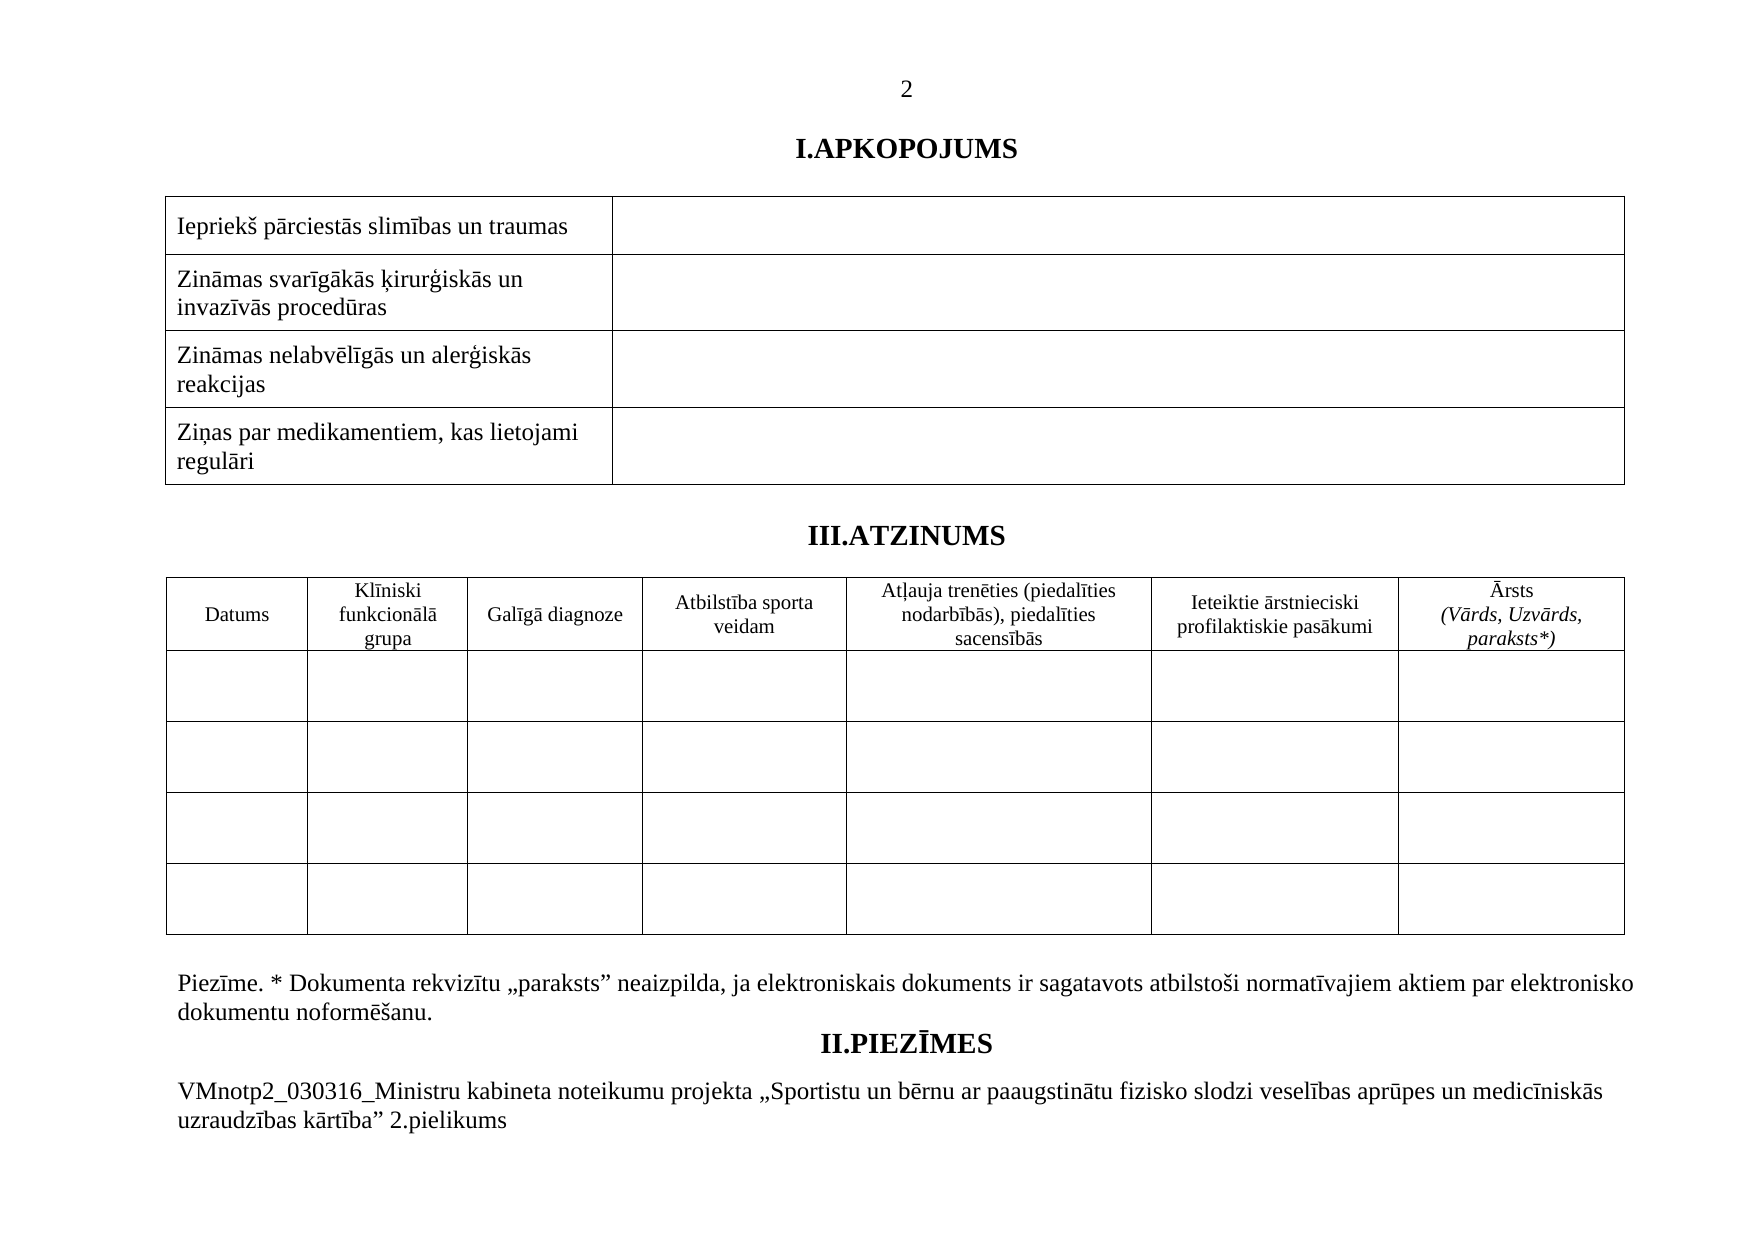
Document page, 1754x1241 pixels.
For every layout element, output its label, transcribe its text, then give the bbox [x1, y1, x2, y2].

text Piezīme. * Dokumenta rekvizītu „paraksts” neaizpilda, ja elektroniskais dokuments ir sagatavots atbilstoši normatīvajiem aktiem par elektronisko dokumentu noformēšanu. [177, 968, 1636, 1026]
text I.APKOPOJUMS [177, 131, 1636, 165]
table_cell [167, 651, 307, 721]
table_cell [847, 864, 1151, 934]
table_cell [847, 651, 1151, 721]
table_header Atļauja trenēties (piedalīties nodarbībās), piedalīties sacensībās [847, 578, 1151, 650]
table_cell [847, 793, 1151, 863]
table_cell [613, 408, 1624, 484]
table_cell [167, 722, 307, 792]
table_header Ieteiktie ārstnieciski profilaktiskie pasākumi [1152, 578, 1398, 650]
table_cell [1399, 722, 1624, 792]
table_cell [643, 864, 846, 934]
table_header Ārsts (Vārds, Uzvārds, paraksts*) [1399, 578, 1624, 650]
table_header Iepriekš pārciestās slimības un traumas [166, 197, 612, 254]
table_cell [468, 864, 642, 934]
table_cell [167, 793, 307, 863]
table_cell [468, 793, 642, 863]
table_cell [468, 651, 642, 721]
table_cell [308, 793, 467, 863]
table_cell [847, 722, 1151, 792]
table_cell [1399, 651, 1624, 721]
table_cell Zināmas nelabvēlīgās un alerģiskās reakcijas [166, 331, 612, 407]
table_cell [1399, 793, 1624, 863]
table_cell [643, 722, 846, 792]
table_cell [643, 793, 846, 863]
table_cell [167, 864, 307, 934]
table_header Datums [167, 578, 307, 650]
table_cell [308, 722, 467, 792]
table_cell Zināmas svarīgākās ķirurģiskās un invazīvās procedūras [166, 255, 612, 330]
table_cell [308, 651, 467, 721]
table_cell Ziņas par medikamentiem, kas lietojami regulāri [166, 408, 612, 484]
table_cell [1152, 864, 1398, 934]
table_cell [308, 864, 467, 934]
table_cell [643, 651, 846, 721]
text III.ATZINUMS [177, 518, 1636, 552]
table_header [613, 197, 1624, 254]
table_cell [1152, 722, 1398, 792]
text II.PIEZĪMES [177, 1026, 1636, 1059]
table_cell [1152, 651, 1398, 721]
table_header Klīniski funkcionālā grupa [308, 578, 467, 650]
table_cell [1152, 793, 1398, 863]
table_cell [613, 255, 1624, 330]
table_cell [1399, 864, 1624, 934]
table_cell [613, 331, 1624, 407]
table_header Atbilstība sporta veidam [643, 578, 846, 650]
table_cell [468, 722, 642, 792]
table_header Galīgā diagnoze [468, 578, 642, 650]
